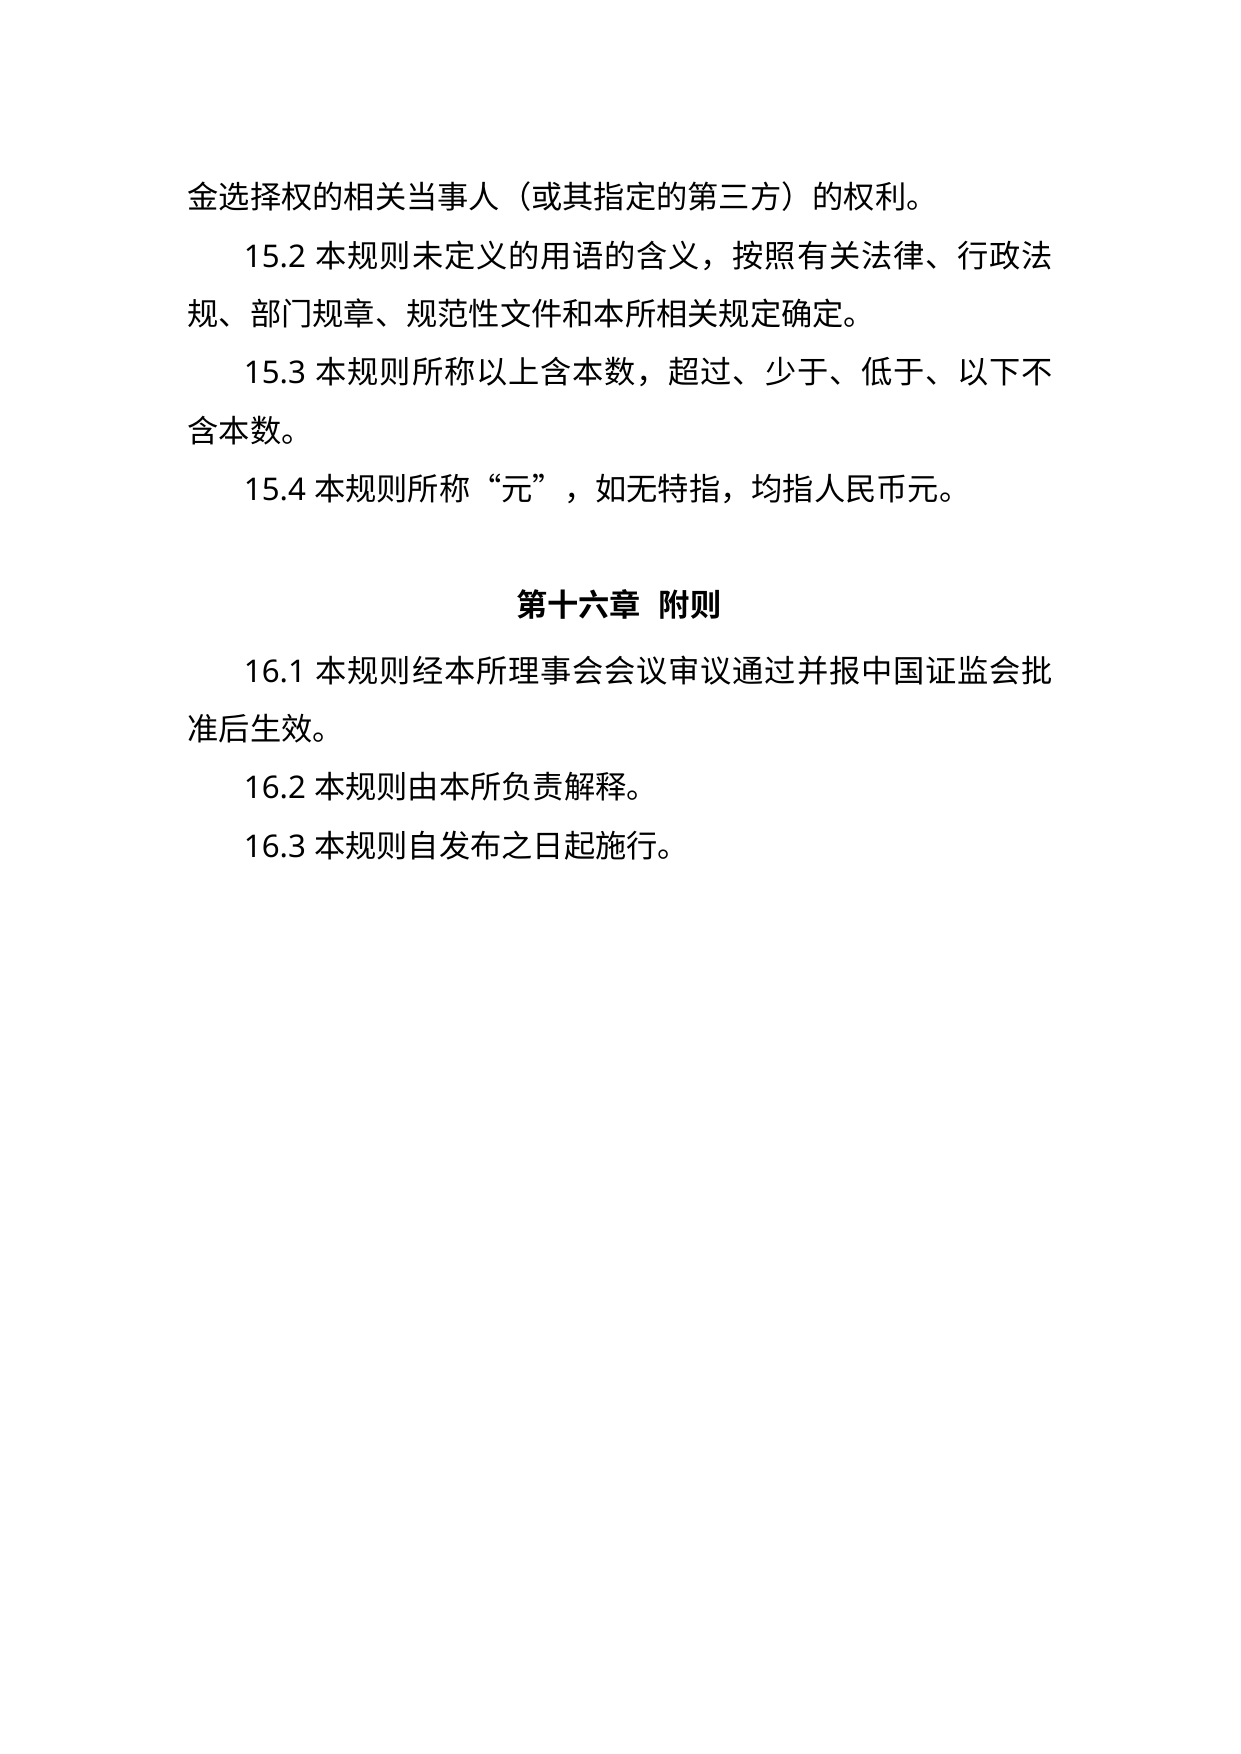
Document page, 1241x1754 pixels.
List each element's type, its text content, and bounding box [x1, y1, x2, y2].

text 16.1 本规则经本所理事会会议审议通过并报中国证监会批准后生效。 [187, 635, 1053, 752]
text 16.3 本规则自发布之日起施行。 [187, 810, 1053, 869]
text 15.4 本规则所称“元”，如无特指，均指人民币元。 [187, 454, 1053, 512]
text 15.2 本规则未定义的用语的含义，按照有关法律、行政法规、部门规章、规范性文件和本所相关规定确定。 [187, 220, 1053, 337]
text 16.2 本规则由本所负责解释。 [187, 752, 1053, 810]
text 15.3 本规则所称以上含本数，超过、少于、低于、以下不含本数。 [187, 337, 1053, 454]
subtitle 附则 [247, 570, 1053, 635]
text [187, 162, 1053, 220]
